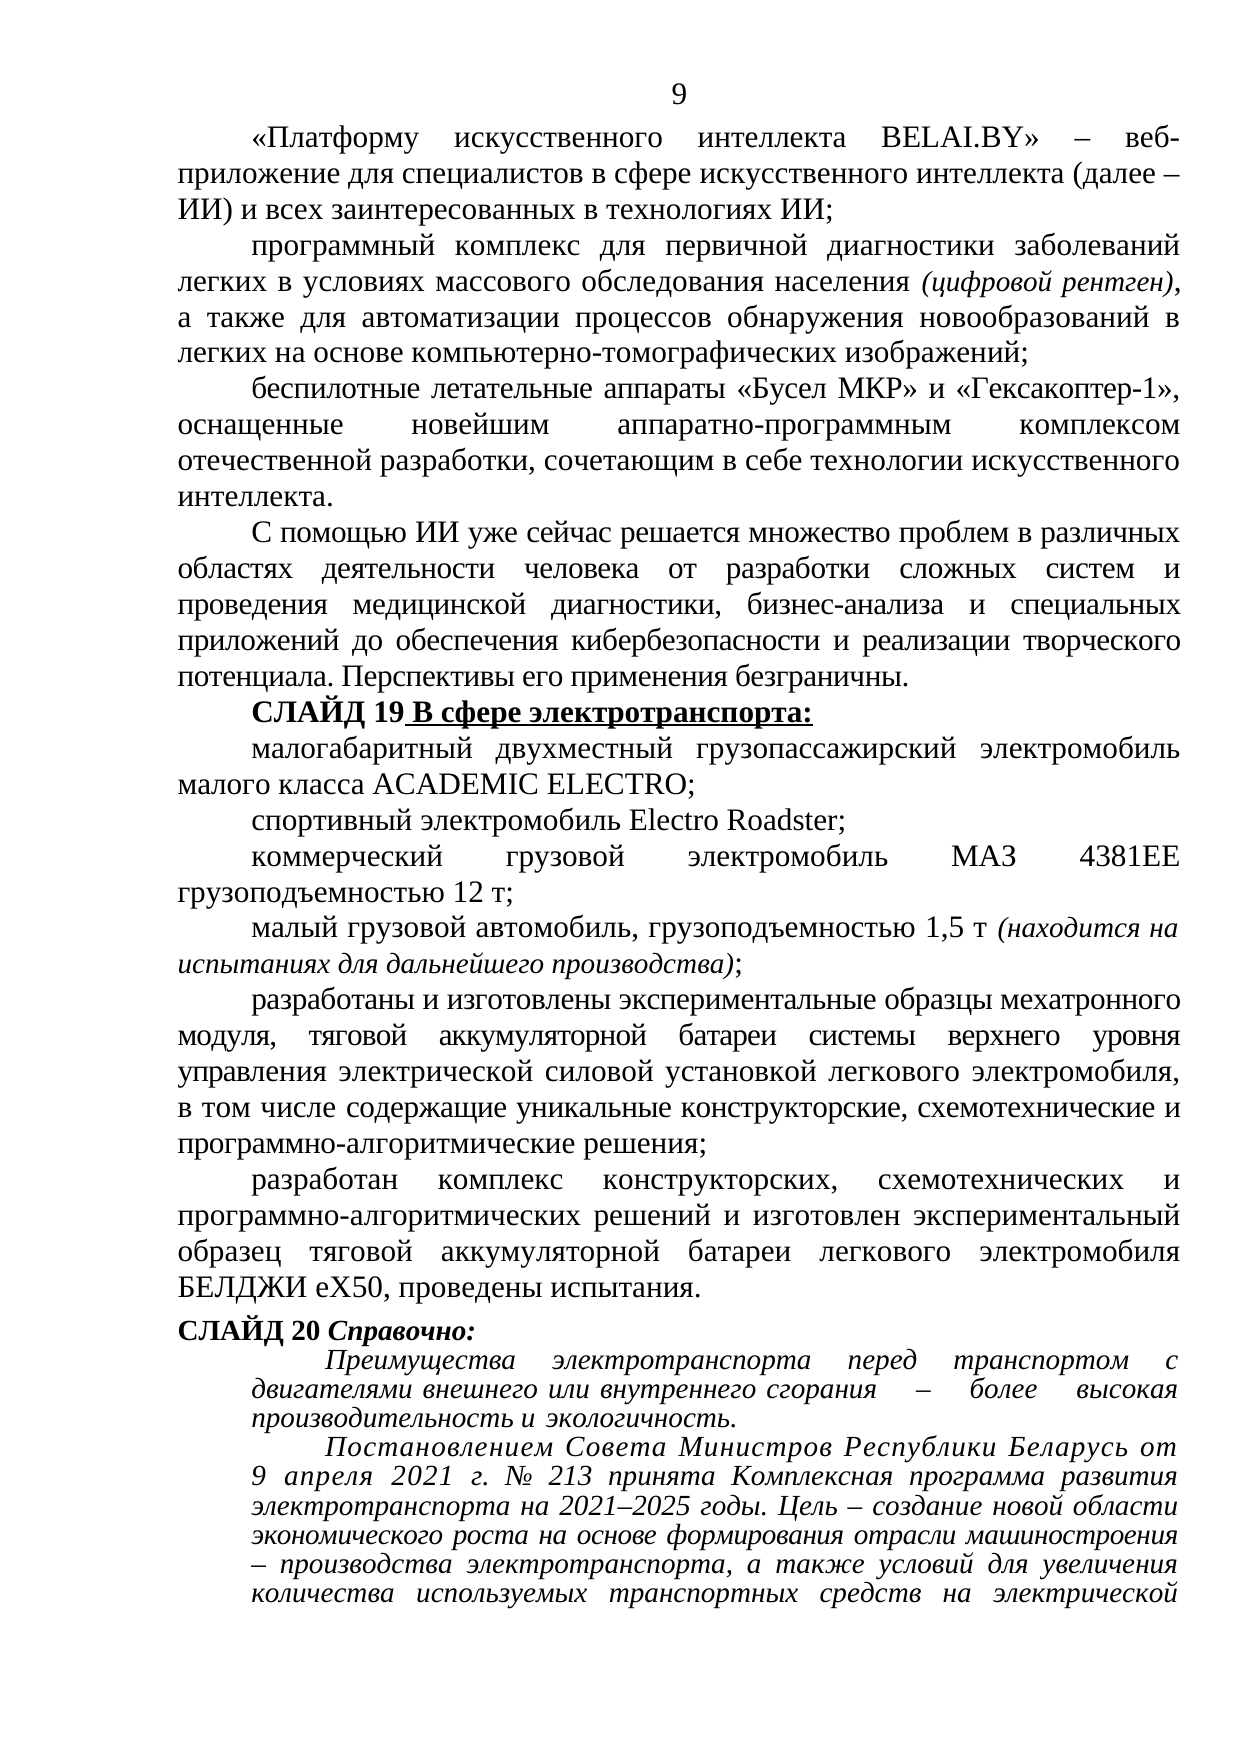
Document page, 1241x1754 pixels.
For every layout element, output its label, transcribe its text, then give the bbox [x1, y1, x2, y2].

text малогабаритный двухместный грузопассажирский электромобиль малого класса ACADEMIC ELECTRO; [177, 729, 1181, 801]
text С помощью ИИ уже сейчас решается множество проблем в различных областях деятельности человека от разработки сложных систем и проведения медицинской диагностики, бизнес-анализа и специальных приложений до обеспечения кибербезопасности и реализации творческого потенциала. Перспективы его применения безграничны. [177, 513, 1181, 693]
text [251, 1433, 1181, 1608]
text беспилотные летательные аппараты «Бусел МКР» и «Гексакоптер-1», оснащенные новейшим аппаратно-программным комплексом отечественной разработки, сочетающим в себе технологии искусственного интеллекта. [177, 370, 1181, 513]
text СЛАЙД 19 В сфере электротранспорта: [177, 693, 1181, 729]
text «Платформу искусственного интеллекта BELAI.BY» – веб-приложение для специалистов в сфере искусственного интеллекта (далее – ИИ) и всех заинтересованных в технологиях ИИ; [177, 118, 1181, 226]
text Преимущества электротранспорта перед транспортом с двигателями внешнего или внутреннего сгорания – более высокая производительность и экологичность. [251, 1346, 1181, 1433]
text разработан комплекс конструкторских, схемотехнических и программно-алгоритмических решений и изготовлен экспериментальный образец тяговой аккумуляторной батареи легкового электромобиля БЕЛДЖИ еХ50, проведены испытания. [177, 1160, 1181, 1304]
text СЛАЙД 20 Справочно: [177, 1317, 1181, 1346]
text программный комплекс для первичной диагностики заболеваний легких в условиях массового обследования населения (цифровой рентген), а также для автоматизации процессов обнаружения новообразований в легких на основе компьютерно-томографических изображений; [177, 226, 1181, 370]
text коммерческий грузовой электромобиль МАЗ 4381ЕЕ грузоподъемностью 12 т; [177, 837, 1181, 909]
text малый грузовой автомобиль, грузоподъемностью 1,5 т (находится на испытаниях для дальнейшего производства); [177, 909, 1181, 981]
text спортивный электромобиль Electro Roadster; [177, 801, 1181, 837]
text разработаны и изготовлены экспериментальные образцы мехатронного модуля, тяговой аккумуляторной батареи системы верхнего уровня управления электрической силовой установкой легкового электромобиля, в том числе содержащие уникальные конструкторские, схемотехнические и программно-алгоритмические решения; [177, 981, 1181, 1160]
